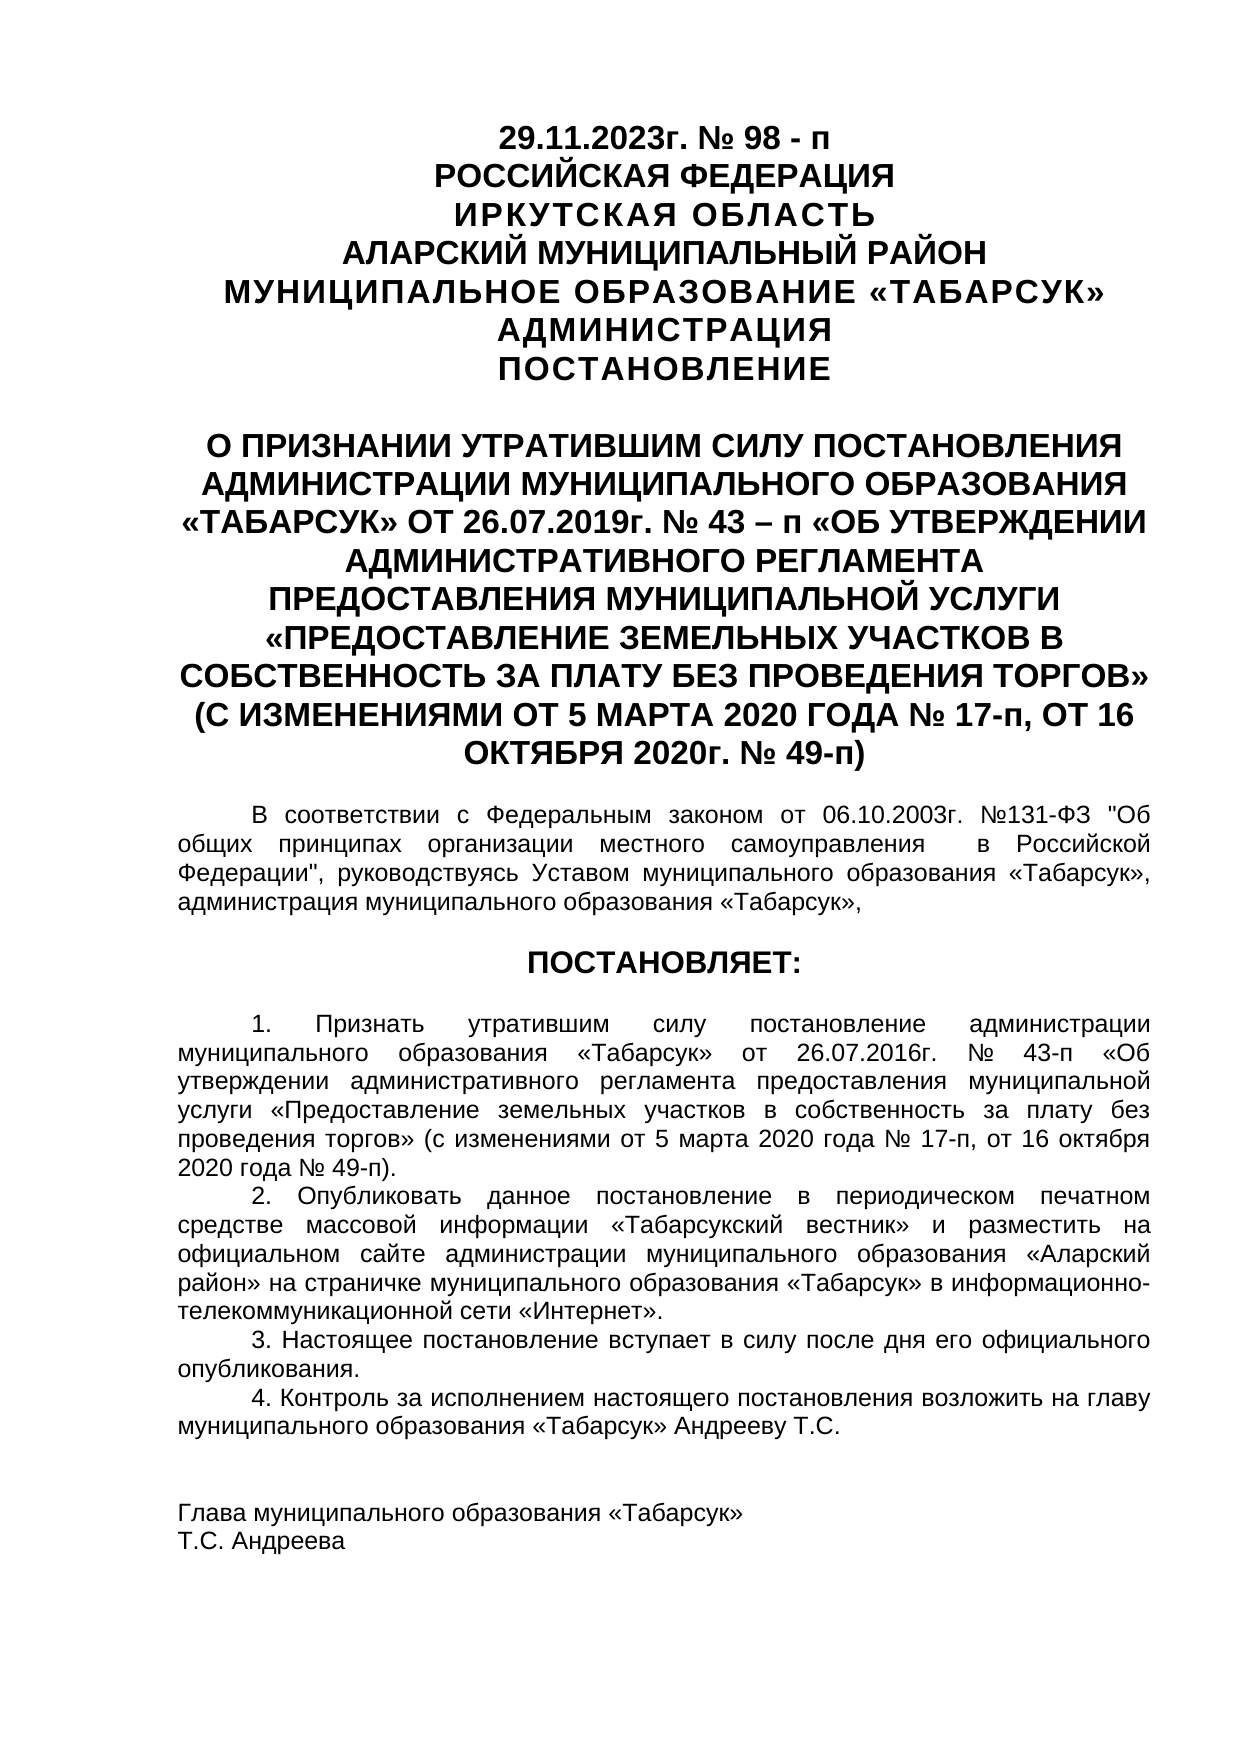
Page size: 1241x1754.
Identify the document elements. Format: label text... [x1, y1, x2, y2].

text Глава муниципального образования «Табарсук» [177, 1497, 1152, 1526]
text В соответствии с Федеральным законом от 06.10.2003г. №131-ФЗ "Об общих принципах организации местного самоуправления в Российской Федерации", руководствуясь Уставом муниципального образования «Табарсук», администрация муниципального образования «Табарсук», [177, 800, 1152, 915]
text АЛАРСКИЙ МУНИЦИПАЛЬНЫЙ РАЙОН [177, 233, 1152, 272]
text 3. Настоящее постановление вступает в силу после дня его официального опубликования. [177, 1325, 1152, 1382]
text ПОСТАНОВЛЯЕТ: [177, 944, 1152, 980]
text Т.С. Андреева [177, 1526, 1152, 1555]
text 1. Признать утратившим силу постановление администрации муниципального образования «Табарсук» от 26.07.2016г. № 43-п «Об утверждении административного регламента предоставления муниципальной услуги «Предоставление земельных участков в собственность за плату без проведения торгов» (с изменениями от 5 марта 2020 года № 17-п, от 16 октября 2020 года № 49-п). [177, 1009, 1152, 1181]
text ИРКУТСКАЯ ОБЛАСТЬ [177, 195, 1152, 233]
text 29.11.2023г. № 98 - п [177, 118, 1152, 157]
text О ПРИЗНАНИИ УТРАТИВШИМ СИЛУ ПОСТАНОВЛЕНИЯ АДМИНИСТРАЦИИ МУНИЦИПАЛЬНОГО ОБРАЗОВАНИЯ «ТАБАРСУК» ОТ 26.07.2019г. № 43 – п «ОБ УТВЕРЖДЕНИИ АДМИНИСТРАТИВНОГО РЕГЛАМЕНТА ПРЕДОСТАВЛЕНИЯ МУНИЦИПАЛЬНОЙ УСЛУГИ «ПРЕДОСТАВЛЕНИЕ ЗЕМЕЛЬНЫХ УЧАСТКОВ В СОБСТВЕННОСТЬ ЗА ПЛАТУ БЕЗ ПРОВЕДЕНИЯ ТОРГОВ» (С ИЗМЕНЕНИЯМИ ОТ 5 МАРТА 2020 ГОДА № 17-п, ОТ 16 ОКТЯБРЯ 2020г. № 49-п) [177, 426, 1152, 772]
text РОССИЙСКАЯ ФЕДЕРАЦИЯ [177, 157, 1152, 195]
text МУНИЦИПАЛЬНОЕ ОБРАЗОВАНИЕ «ТАБАРСУК» [177, 272, 1152, 310]
text АДМИНИСТРАЦИЯ [177, 310, 1152, 349]
text ПОСТАНОВЛЕНИЕ [177, 349, 1152, 387]
text 4. Контроль за исполнением настоящего постановления возложить на главу муниципального образования «Табарсук» Андрееву Т.С. [177, 1382, 1152, 1440]
text 2. Опубликовать данное постановление в периодическом печатном средстве массовой информации «Табарсукский вестник» и разместить на официальном сайте администрации муниципального образования «Аларский район» на страничке муниципального образования «Табарсук» в информационно-телекоммуникационной сети «Интернет». [177, 1181, 1152, 1325]
